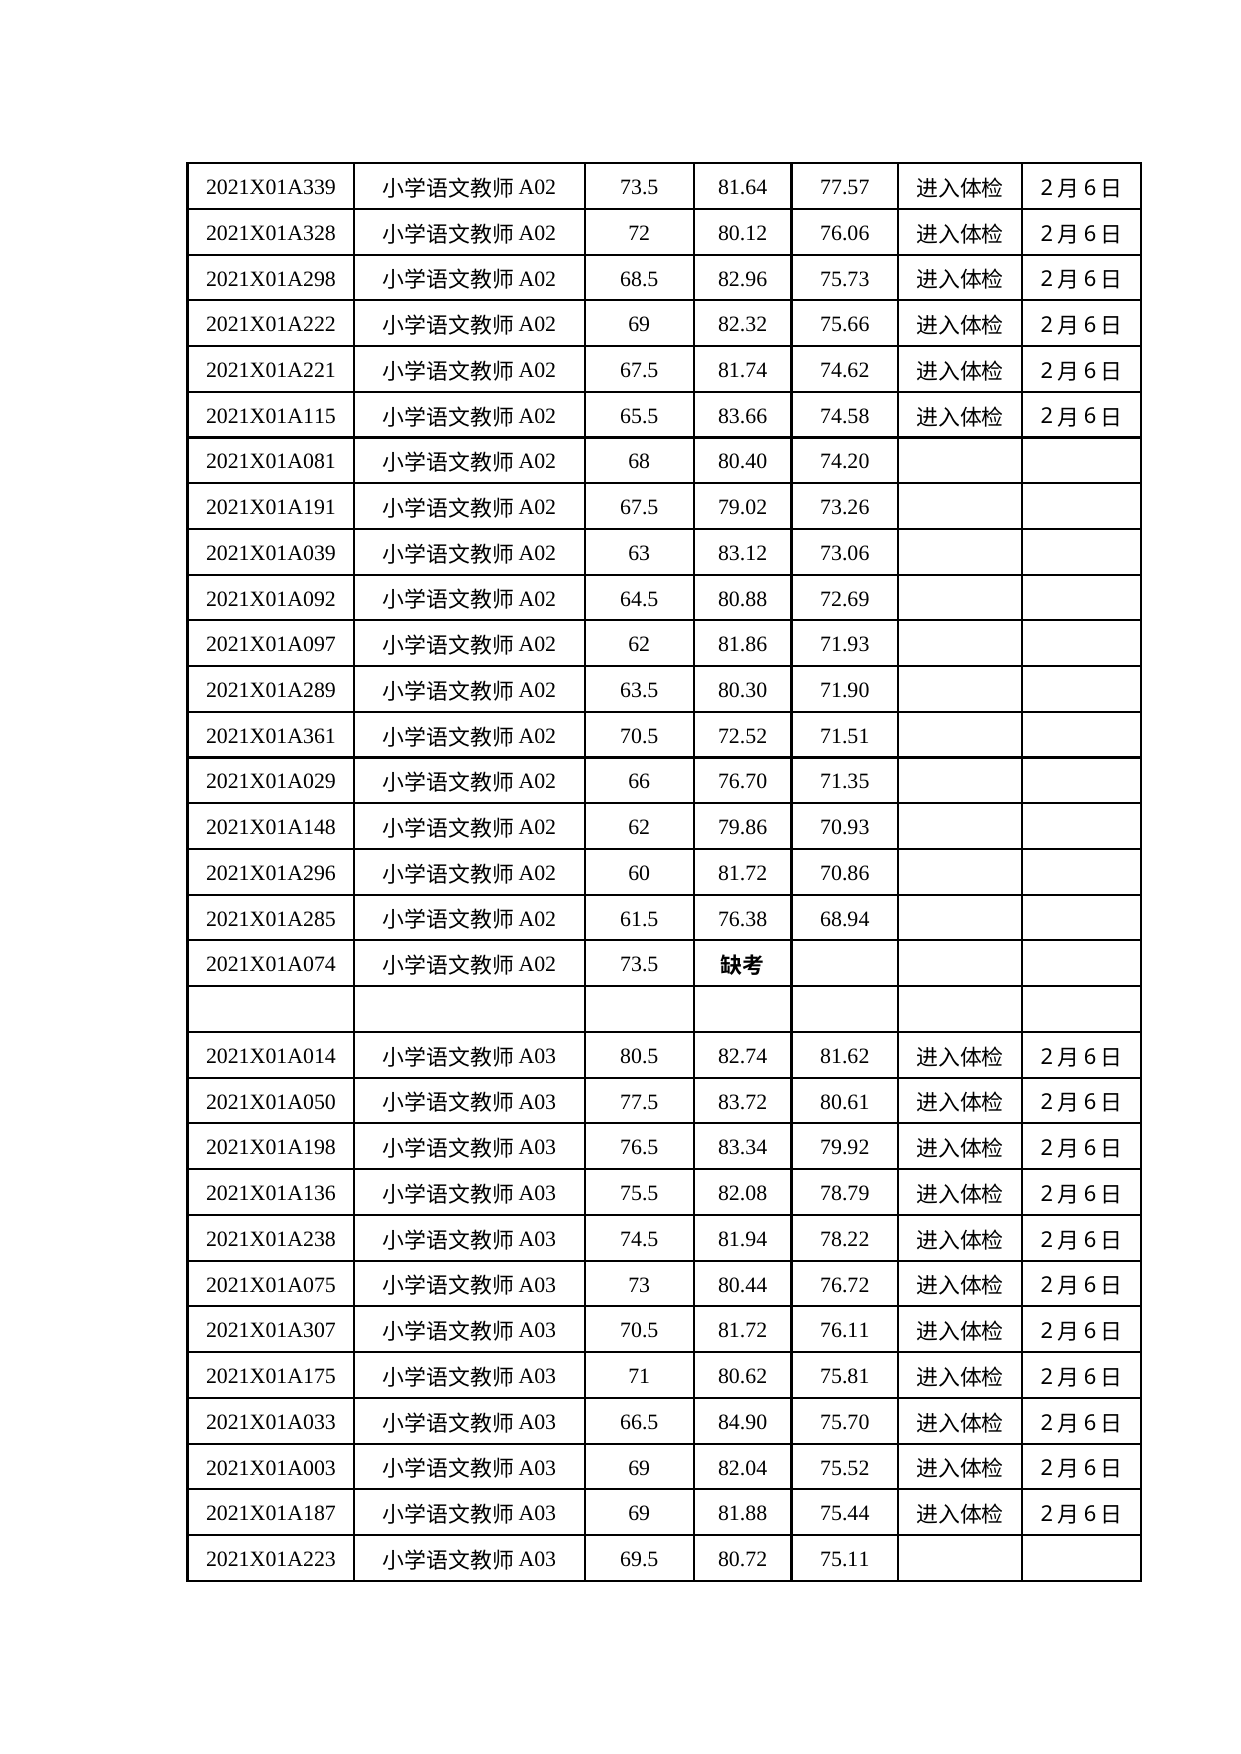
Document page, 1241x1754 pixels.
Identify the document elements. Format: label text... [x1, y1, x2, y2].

table_cell 2月6日 [1023, 1307, 1140, 1351]
table_cell 2021X01A029 [189, 759, 353, 802]
table_cell 68 [586, 439, 693, 482]
table_cell 71.93 [793, 621, 897, 665]
table_cell 80.5 [586, 1033, 693, 1077]
table_cell 62 [586, 621, 693, 665]
table_cell [1023, 576, 1140, 619]
table_cell 76.5 [586, 1124, 693, 1168]
table_cell 2021X01A097 [189, 621, 353, 665]
table_cell 2021X01A285 [189, 896, 353, 939]
table_cell [1023, 804, 1140, 848]
table_cell 75.66 [793, 301, 897, 345]
table_cell 73.26 [793, 484, 897, 528]
table_cell 75.52 [793, 1445, 897, 1488]
table_cell 67.5 [586, 347, 693, 391]
table_cell 79.02 [695, 484, 790, 528]
table_cell [899, 1536, 1021, 1579]
table_cell 82.08 [695, 1170, 790, 1214]
table_cell 81.72 [695, 1307, 790, 1351]
table_cell [899, 896, 1021, 939]
table_cell 2月6日 [1023, 1124, 1140, 1168]
table_cell 74.62 [793, 347, 897, 391]
table_cell 小学语文教师A02 [355, 210, 584, 253]
table_cell 小学语文教师A03 [355, 1445, 584, 1488]
table_cell 小学语文教师A02 [355, 530, 584, 573]
table_cell [1023, 1536, 1140, 1579]
table_cell 2月6日 [1023, 1490, 1140, 1534]
table_cell 2月6日 [1023, 347, 1140, 391]
table_cell [1023, 530, 1140, 573]
table_cell 79.92 [793, 1124, 897, 1168]
table_cell 83.12 [695, 530, 790, 573]
table_cell 2021X01A075 [189, 1262, 353, 1305]
table_cell 进入体检 [899, 1170, 1021, 1214]
table_cell 2月6日 [1023, 1262, 1140, 1305]
table_cell 2月6日 [1023, 393, 1140, 436]
table_cell 小学语文教师A02 [355, 301, 584, 345]
table_cell 65.5 [586, 393, 693, 436]
table_cell [793, 987, 897, 1031]
table_cell 2月6日 [1023, 164, 1140, 208]
table_cell 75.70 [793, 1399, 897, 1442]
table_cell [1023, 759, 1140, 802]
table_cell 2月6日 [1023, 256, 1140, 299]
table_cell 77.57 [793, 164, 897, 208]
table_cell 78.79 [793, 1170, 897, 1214]
table_cell 69 [586, 1445, 693, 1488]
table_cell 进入体检 [899, 256, 1021, 299]
table_cell 80.88 [695, 576, 790, 619]
table_cell 小学语文教师A02 [355, 439, 584, 482]
table_cell 76.38 [695, 896, 790, 939]
table_cell [899, 621, 1021, 665]
table_cell 61.5 [586, 896, 693, 939]
table_cell 2021X01A298 [189, 256, 353, 299]
table_cell 小学语文教师A03 [355, 1490, 584, 1534]
table_cell 60 [586, 850, 693, 894]
table_cell 进入体检 [899, 164, 1021, 208]
table_cell 75.44 [793, 1490, 897, 1534]
table_cell 77.5 [586, 1079, 693, 1122]
table_cell 小学语文教师A03 [355, 1353, 584, 1397]
table_cell 81.74 [695, 347, 790, 391]
table_cell 75.5 [586, 1170, 693, 1214]
table_cell 2021X01A092 [189, 576, 353, 619]
table_cell 82.96 [695, 256, 790, 299]
table_cell 63 [586, 530, 693, 573]
table_cell 进入体检 [899, 1490, 1021, 1534]
table_cell 小学语文教师A02 [355, 576, 584, 619]
table_cell 小学语文教师A03 [355, 1079, 584, 1122]
table_cell 小学语文教师A02 [355, 850, 584, 894]
table_cell 2021X01A238 [189, 1216, 353, 1259]
table_cell 2月6日 [1023, 1079, 1140, 1122]
table_cell 小学语文教师A03 [355, 1170, 584, 1214]
table_cell [899, 941, 1021, 985]
table_cell [899, 713, 1021, 756]
table_cell [899, 759, 1021, 802]
table_cell [899, 484, 1021, 528]
table_cell 66.5 [586, 1399, 693, 1442]
table_cell 70.5 [586, 1307, 693, 1351]
table_cell [1023, 439, 1140, 482]
table_cell 小学语文教师A03 [355, 1124, 584, 1168]
table_cell 进入体检 [899, 1307, 1021, 1351]
table_cell 进入体检 [899, 393, 1021, 436]
table_cell 81.62 [793, 1033, 897, 1077]
table_cell 78.22 [793, 1216, 897, 1259]
table_cell 2021X01A050 [189, 1079, 353, 1122]
table_cell 小学语文教师A03 [355, 1033, 584, 1077]
table_cell 2月6日 [1023, 1445, 1140, 1488]
table_cell 进入体检 [899, 1445, 1021, 1488]
table_cell [899, 576, 1021, 619]
table_cell 81.94 [695, 1216, 790, 1259]
table_cell 小学语文教师A02 [355, 347, 584, 391]
table_cell 2021X01A307 [189, 1307, 353, 1351]
table_cell 69 [586, 301, 693, 345]
table_cell [1023, 713, 1140, 756]
table_cell 74.20 [793, 439, 897, 482]
table_cell 进入体检 [899, 1399, 1021, 1442]
table_cell 69.5 [586, 1536, 693, 1579]
table_cell 70.86 [793, 850, 897, 894]
table_cell [695, 987, 790, 1031]
table_cell 62 [586, 804, 693, 848]
table_cell 小学语文教师A03 [355, 1216, 584, 1259]
table_cell 2021X01A222 [189, 301, 353, 345]
table_cell 83.34 [695, 1124, 790, 1168]
table_cell [1023, 484, 1140, 528]
table_cell 2月6日 [1023, 1170, 1140, 1214]
table_cell 小学语文教师A03 [355, 1399, 584, 1442]
table_cell 74.58 [793, 393, 897, 436]
table_cell 小学语文教师A02 [355, 713, 584, 756]
table_cell 73 [586, 1262, 693, 1305]
table_cell 2月6日 [1023, 1033, 1140, 1077]
table_cell 76.11 [793, 1307, 897, 1351]
table_cell 72.52 [695, 713, 790, 756]
table_cell 80.40 [695, 439, 790, 482]
table_cell 72.69 [793, 576, 897, 619]
table_cell 2021X01A296 [189, 850, 353, 894]
table_cell 2021X01A074 [189, 941, 353, 985]
table_cell 小学语文教师A02 [355, 621, 584, 665]
table_cell 进入体检 [899, 1124, 1021, 1168]
table_cell 75.11 [793, 1536, 897, 1579]
table_cell 80.61 [793, 1079, 897, 1122]
table_cell 2021X01A148 [189, 804, 353, 848]
table_cell 2月6日 [1023, 1353, 1140, 1397]
table_cell 68.94 [793, 896, 897, 939]
table_cell [1023, 667, 1140, 711]
table_cell 76.72 [793, 1262, 897, 1305]
table_cell [793, 941, 897, 985]
table_cell 2021X01A003 [189, 1445, 353, 1488]
table_cell 70.5 [586, 713, 693, 756]
table_cell 小学语文教师A02 [355, 484, 584, 528]
table_cell 2021X01A221 [189, 347, 353, 391]
table_cell 74.5 [586, 1216, 693, 1259]
table_cell 小学语文教师A02 [355, 164, 584, 208]
table_cell [899, 804, 1021, 848]
table_cell 66 [586, 759, 693, 802]
table_cell 2021X01A115 [189, 393, 353, 436]
table_cell 进入体检 [899, 1353, 1021, 1397]
table_cell 80.72 [695, 1536, 790, 1579]
table_cell 75.81 [793, 1353, 897, 1397]
table_cell 76.70 [695, 759, 790, 802]
table_cell [899, 439, 1021, 482]
table_cell 71.90 [793, 667, 897, 711]
table_cell 2021X01A198 [189, 1124, 353, 1168]
table_cell 小学语文教师A02 [355, 804, 584, 848]
table_cell 2021X01A361 [189, 713, 353, 756]
table_cell [1023, 621, 1140, 665]
table_cell 小学语文教师A02 [355, 667, 584, 711]
table_cell 2月6日 [1023, 210, 1140, 253]
table_cell 63.5 [586, 667, 693, 711]
table_cell 80.62 [695, 1353, 790, 1397]
table_cell [586, 987, 693, 1031]
table_cell 69 [586, 1490, 693, 1534]
table_cell 75.73 [793, 256, 897, 299]
table_cell 2月6日 [1023, 1399, 1140, 1442]
table_cell 80.30 [695, 667, 790, 711]
table_cell 小学语文教师A02 [355, 941, 584, 985]
table_cell 67.5 [586, 484, 693, 528]
table_cell 进入体检 [899, 1033, 1021, 1077]
table_cell 70.93 [793, 804, 897, 848]
table_cell 71.51 [793, 713, 897, 756]
table_cell 小学语文教师A03 [355, 1262, 584, 1305]
table_cell 82.74 [695, 1033, 790, 1077]
table_cell [1023, 896, 1140, 939]
table_cell 小学语文教师A03 [355, 1307, 584, 1351]
table_cell 83.66 [695, 393, 790, 436]
table_cell 68.5 [586, 256, 693, 299]
table_cell 81.64 [695, 164, 790, 208]
table_cell [899, 667, 1021, 711]
table_cell 79.86 [695, 804, 790, 848]
table_cell 80.44 [695, 1262, 790, 1305]
table_cell 73.06 [793, 530, 897, 573]
table_cell 小学语文教师A02 [355, 896, 584, 939]
table_cell 72 [586, 210, 693, 253]
table_cell 2021X01A191 [189, 484, 353, 528]
table_cell 73.5 [586, 941, 693, 985]
table_cell [1023, 987, 1140, 1031]
table_cell 2021X01A223 [189, 1536, 353, 1579]
table_cell 小学语文教师A02 [355, 759, 584, 802]
table_cell 2月6日 [1023, 1216, 1140, 1259]
table_cell 2021X01A289 [189, 667, 353, 711]
table_cell 2021X01A039 [189, 530, 353, 573]
table_cell 2月6日 [1023, 301, 1140, 345]
table_cell 84.90 [695, 1399, 790, 1442]
table_cell 81.86 [695, 621, 790, 665]
table_cell 小学语文教师A02 [355, 256, 584, 299]
table_cell 82.32 [695, 301, 790, 345]
table_cell 缺考 [695, 941, 790, 985]
table_cell [1023, 850, 1140, 894]
table_cell 71 [586, 1353, 693, 1397]
table_cell 80.12 [695, 210, 790, 253]
table_cell 73.5 [586, 164, 693, 208]
table_cell 81.88 [695, 1490, 790, 1534]
table_cell 小学语文教师A03 [355, 1536, 584, 1579]
table_cell 2021X01A187 [189, 1490, 353, 1534]
table_cell [899, 850, 1021, 894]
table_cell [899, 530, 1021, 573]
table_cell 小学语文教师A02 [355, 393, 584, 436]
table_cell 进入体检 [899, 210, 1021, 253]
table_cell 2021X01A033 [189, 1399, 353, 1442]
table_cell 2021X01A339 [189, 164, 353, 208]
table_cell 进入体检 [899, 1262, 1021, 1305]
table_cell 64.5 [586, 576, 693, 619]
table_cell [355, 987, 584, 1031]
table_cell 81.72 [695, 850, 790, 894]
table_cell [899, 987, 1021, 1031]
table_cell 进入体检 [899, 1216, 1021, 1259]
table_cell [1023, 941, 1140, 985]
table_cell 71.35 [793, 759, 897, 802]
table_cell 76.06 [793, 210, 897, 253]
table_cell 进入体检 [899, 347, 1021, 391]
table_cell 进入体检 [899, 301, 1021, 345]
table_cell 82.04 [695, 1445, 790, 1488]
table_cell [189, 987, 353, 1031]
table_cell 2021X01A175 [189, 1353, 353, 1397]
table_cell 83.72 [695, 1079, 790, 1122]
table_cell 2021X01A081 [189, 439, 353, 482]
table_cell 2021X01A328 [189, 210, 353, 253]
table_cell 进入体检 [899, 1079, 1021, 1122]
table_cell 2021X01A136 [189, 1170, 353, 1214]
table_cell 2021X01A014 [189, 1033, 353, 1077]
